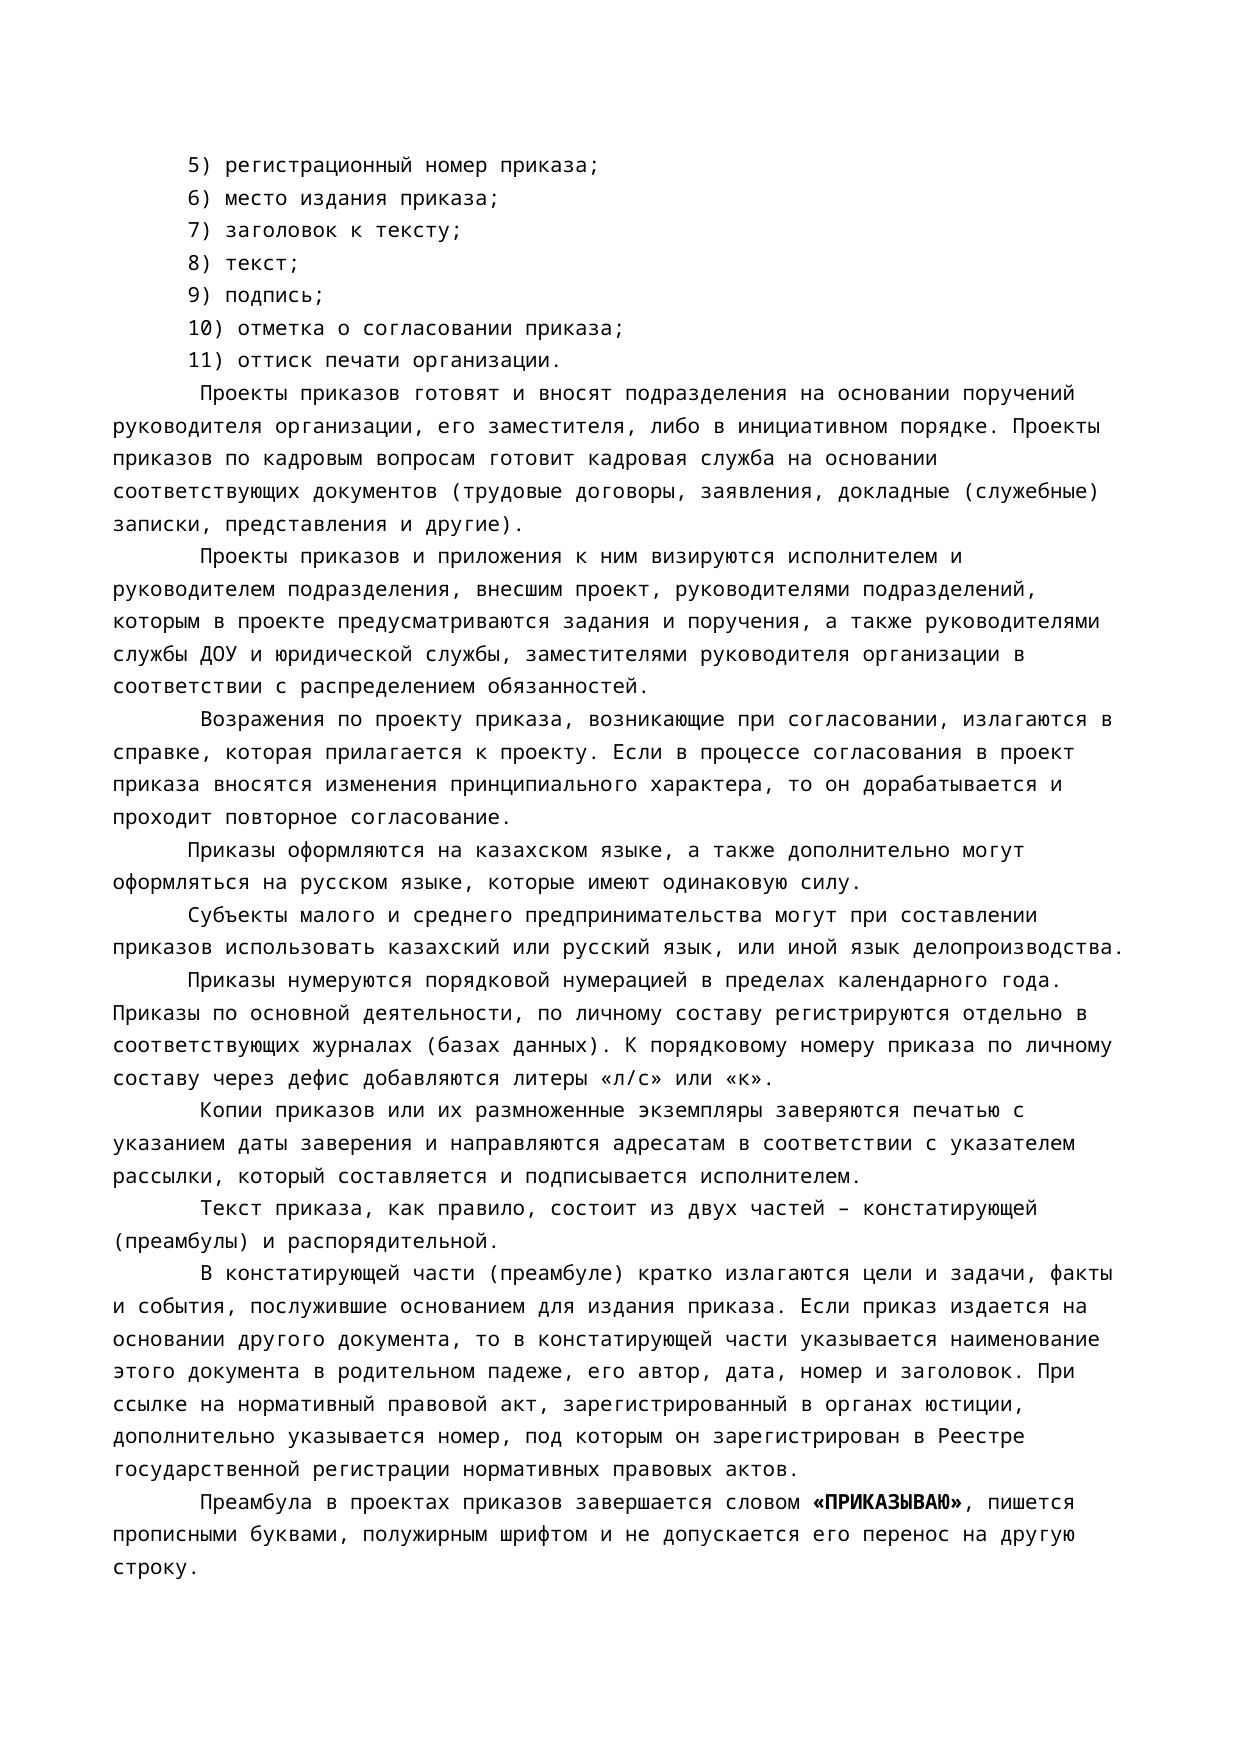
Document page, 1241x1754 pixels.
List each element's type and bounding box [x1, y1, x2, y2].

text [112, 150, 1128, 1580]
